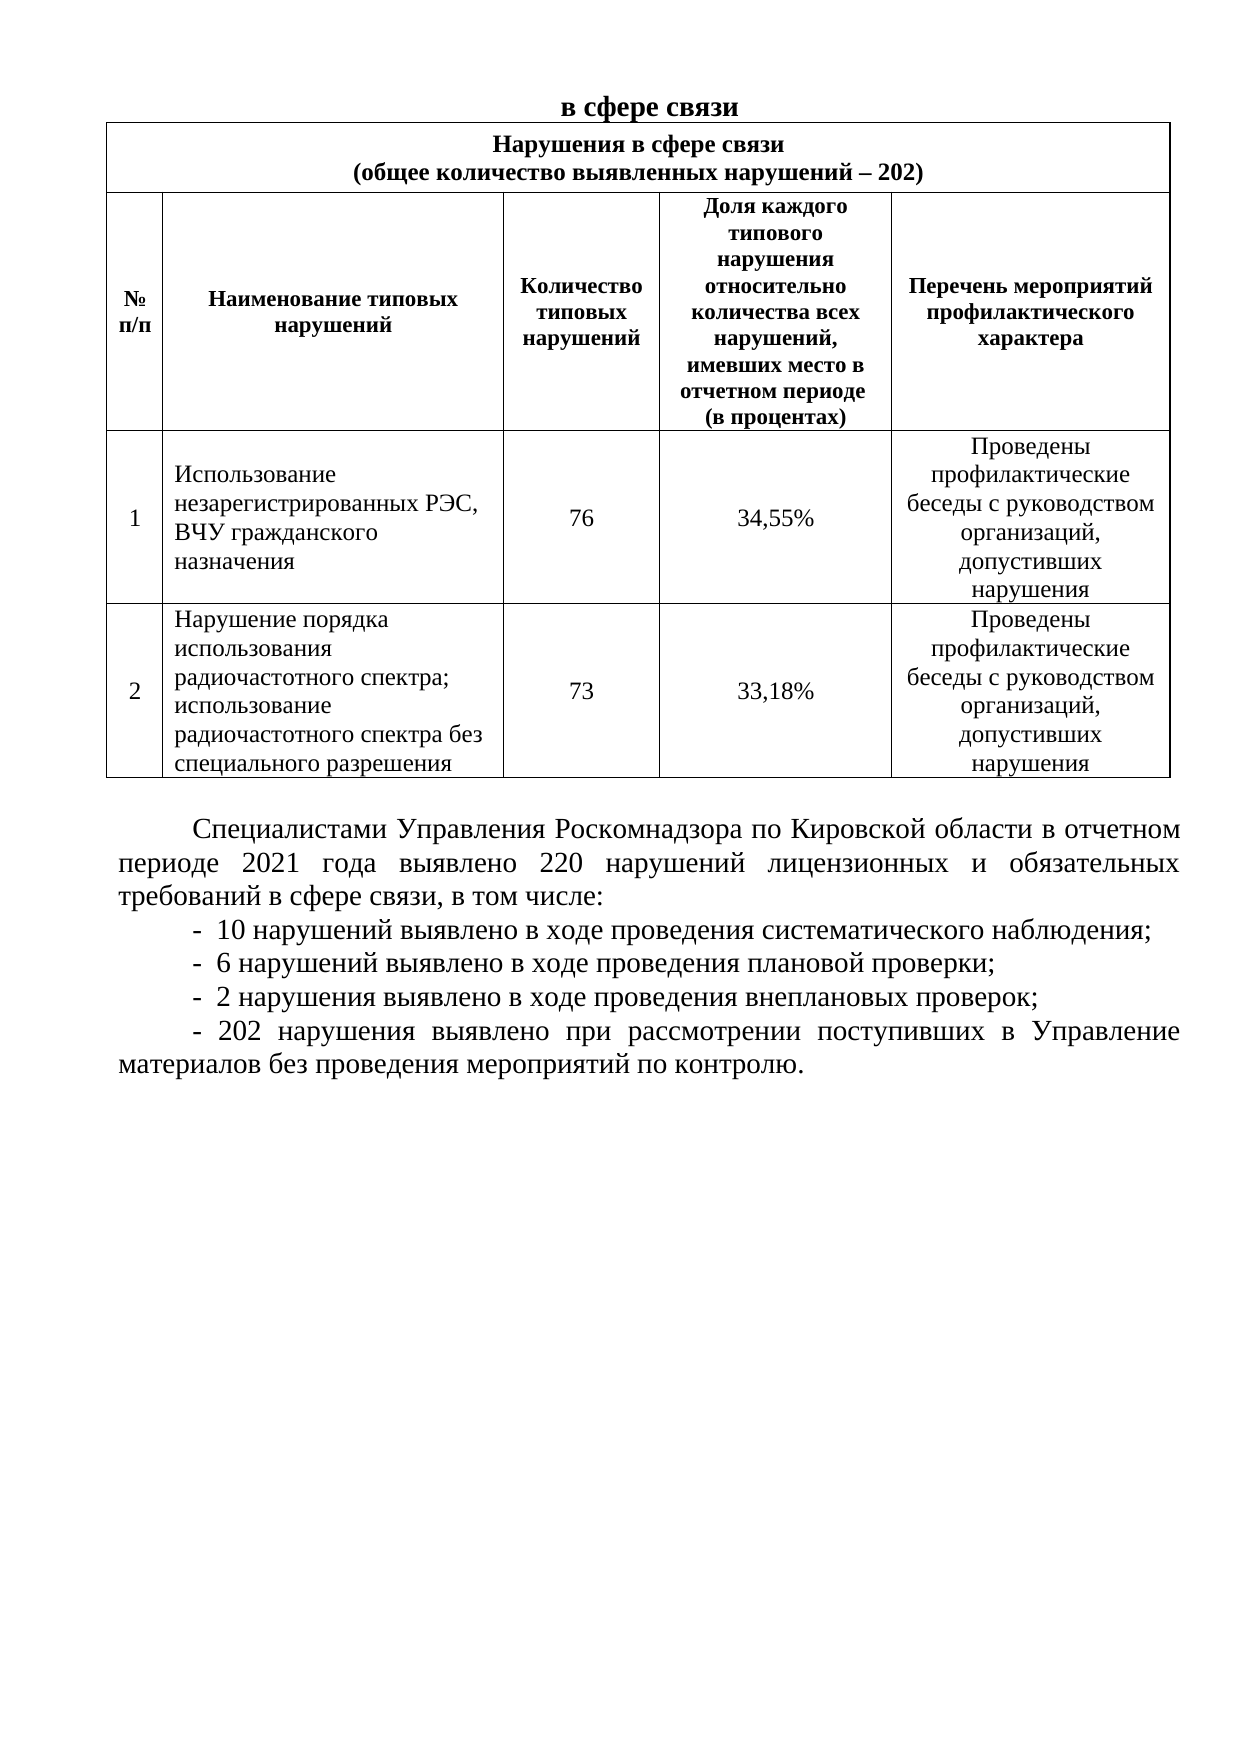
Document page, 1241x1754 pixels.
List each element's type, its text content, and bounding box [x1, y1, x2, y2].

text в сфере связи [118, 89, 1181, 122]
text Специалистами Управления Роскомнадзора по Кировской области в отчетном периоде 2021 года выявлено 220 нарушений лицензионных и обязательных требований в сфере связи, в том числе: [118, 811, 1181, 912]
table_cell 33,18% [660, 604, 891, 777]
table_cell 2 [107, 604, 162, 777]
table_cell Нарушение порядка использования радиочастотного спектра; использование радиочастотного спектра без специального разрешения [163, 604, 503, 777]
table_cell Проведены профилактические беседы с руководством организаций, допустивших нарушения [892, 604, 1169, 777]
table_cell Количество типовых нарушений [504, 193, 659, 430]
text - 2 нарушения выявлено в ходе проведения внеплановых проверок; [118, 979, 1181, 1013]
table_cell 34,55% [660, 431, 891, 603]
table_cell Проведены профилактические беседы с руководством организаций, допустивших нарушения [892, 431, 1169, 603]
table_cell Использование незарегистрированных РЭС, ВЧУ гражданского назначения [163, 431, 503, 603]
table_cell № п/п [107, 193, 162, 430]
table_cell Доля каждого типового нарушения относительно количества всех нарушений, имевших место в отчетном периоде (в процентах) [660, 193, 891, 430]
text - 10 нарушений выявлено в ходе проведения систематического наблюдения; [192, 912, 1181, 946]
table_cell Перечень мероприятий профилактического характера [892, 193, 1169, 430]
text - 6 нарушений выявлено в ходе проведения плановой проверки; [118, 946, 1181, 979]
table_header Нарушения в сфере связи (общее количество выявленных нарушений – 202) [107, 123, 1169, 192]
text - 202 нарушения выявлено при рассмотрении поступивших в Управление материалов без проведения мероприятий по контролю. [118, 1013, 1181, 1080]
table_cell 1 [107, 431, 162, 603]
table_cell 73 [504, 604, 659, 777]
table_cell Наименование типовых нарушений [163, 193, 503, 430]
table_cell 76 [504, 431, 659, 603]
